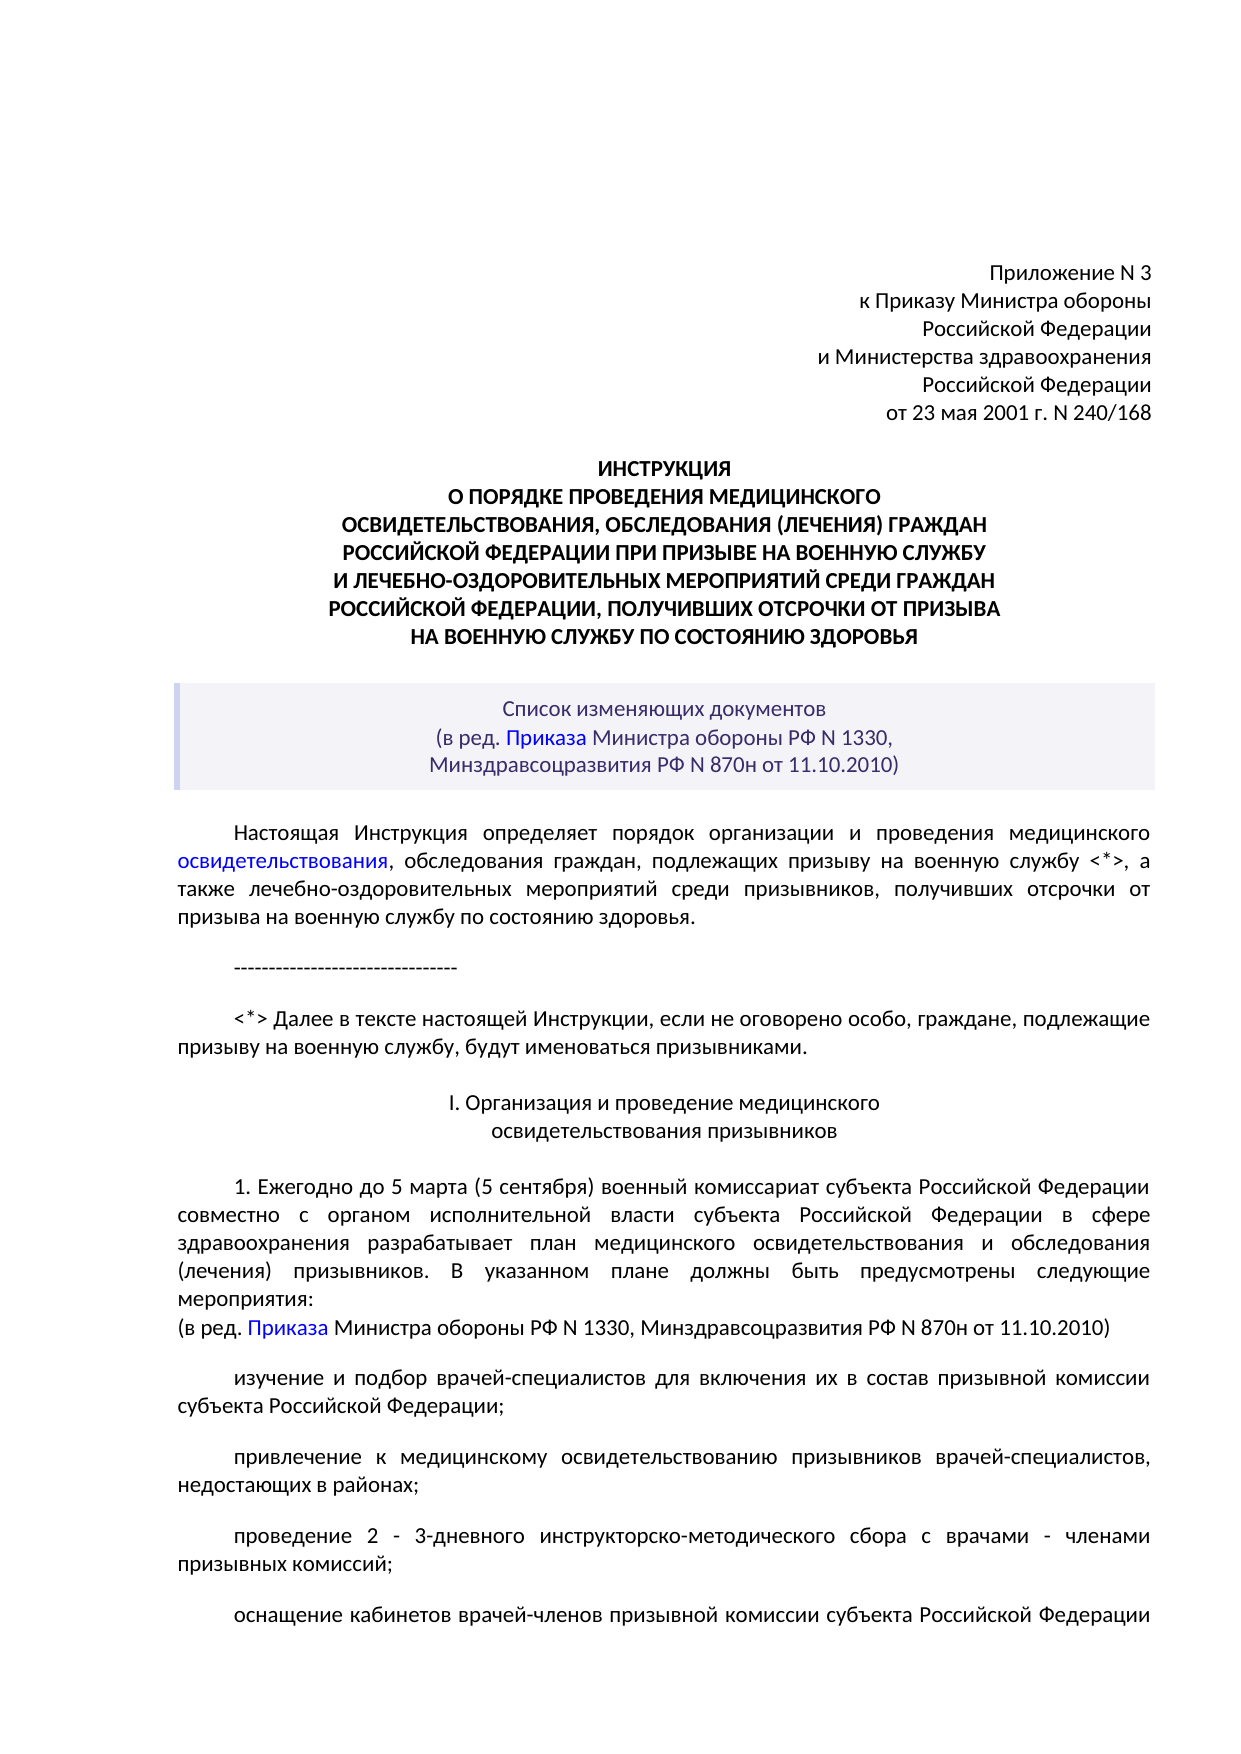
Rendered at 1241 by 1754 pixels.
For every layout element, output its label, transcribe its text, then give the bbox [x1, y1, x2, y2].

title НА ВОЕННУЮ СЛУЖБУ ПО СОСТОЯНИЮ ЗДОРОВЬЯ [177, 622, 1152, 651]
text Приложение N 3 [177, 258, 1152, 286]
table_header Список изменяющих документов (в ред. Приказа Министра обороны РФ N 1330, Минздравсоцразвития РФ N 870н от 11.10.2010) [180, 683, 1149, 790]
text и Министерства здравоохранения [177, 342, 1152, 370]
title О ПОРЯДКЕ ПРОВЕДЕНИЯ МЕДИЦИНСКОГО [177, 482, 1152, 510]
text привлечение к медицинскому освидетельствованию призывников врачей-специалистов, недостающих в районах; [177, 1442, 1152, 1498]
text Российской Федерации [177, 370, 1152, 398]
text Российской Федерации [177, 314, 1152, 342]
title И ЛЕЧЕБНО-ОЗДОРОВИТЕЛЬНЫХ МЕРОПРИЯТИЙ СРЕДИ ГРАЖДАН [177, 566, 1152, 594]
text к Приказу Министра обороны [177, 286, 1152, 314]
text I. Организация и проведение медицинского [177, 1088, 1152, 1116]
text 1. Ежегодно до 5 марта (5 сентября) военный комиссариат субъекта Российской Федерации совместно с органом исполнительной власти субъекта Российской Федерации в сфере здравоохранения разрабатывает план медицинского освидетельствования и обследования (лечения) призывников. В указанном плане должны быть предусмотрены следующие мероприятия: [177, 1172, 1152, 1313]
title РОССИЙСКОЙ ФЕДЕРАЦИИ ПРИ ПРИЗЫВЕ НА ВОЕННУЮ СЛУЖБУ [177, 538, 1152, 566]
text (в ред. Приказа Министра обороны РФ N 1330, Минздравсоцразвития РФ N 870н от 11.10.2010) [177, 1313, 1152, 1341]
title ОСВИДЕТЕЛЬСТВОВАНИЯ, ОБСЛЕДОВАНИЯ (ЛЕЧЕНИЯ) ГРАЖДАН [177, 510, 1152, 538]
text <*> Далее в тексте настоящей Инструкции, если не оговорено особо, граждане, подлежащие призыву на военную службу, будут именоваться призывниками. [177, 1004, 1152, 1060]
text изучение и подбор врачей-специалистов для включения их в состав призывной комиссии субъекта Российской Федерации; [177, 1363, 1152, 1419]
text проведение 2 - 3-дневного инструкторско-методического сбора с врачами - членами призывных комиссий; [177, 1521, 1152, 1577]
text освидетельствования призывников [177, 1116, 1152, 1144]
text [177, 1600, 1152, 1628]
title ИНСТРУКЦИЯ [177, 454, 1152, 482]
text -------------------------------- [177, 953, 1152, 981]
title РОССИЙСКОЙ ФЕДЕРАЦИИ, ПОЛУЧИВШИХ ОТСРОЧКИ ОТ ПРИЗЫВА [177, 594, 1152, 622]
text от 23 мая 2001 г. N 240/168 [177, 398, 1152, 426]
text Настоящая Инструкция определяет порядок организации и проведения медицинского освидетельствования, обследования граждан, подлежащих призыву на военную службу <*>, а также лечебно-оздоровительных мероприятий среди призывников, получивших отсрочки от призыва на военную службу по состоянию здоровья. [177, 818, 1152, 931]
